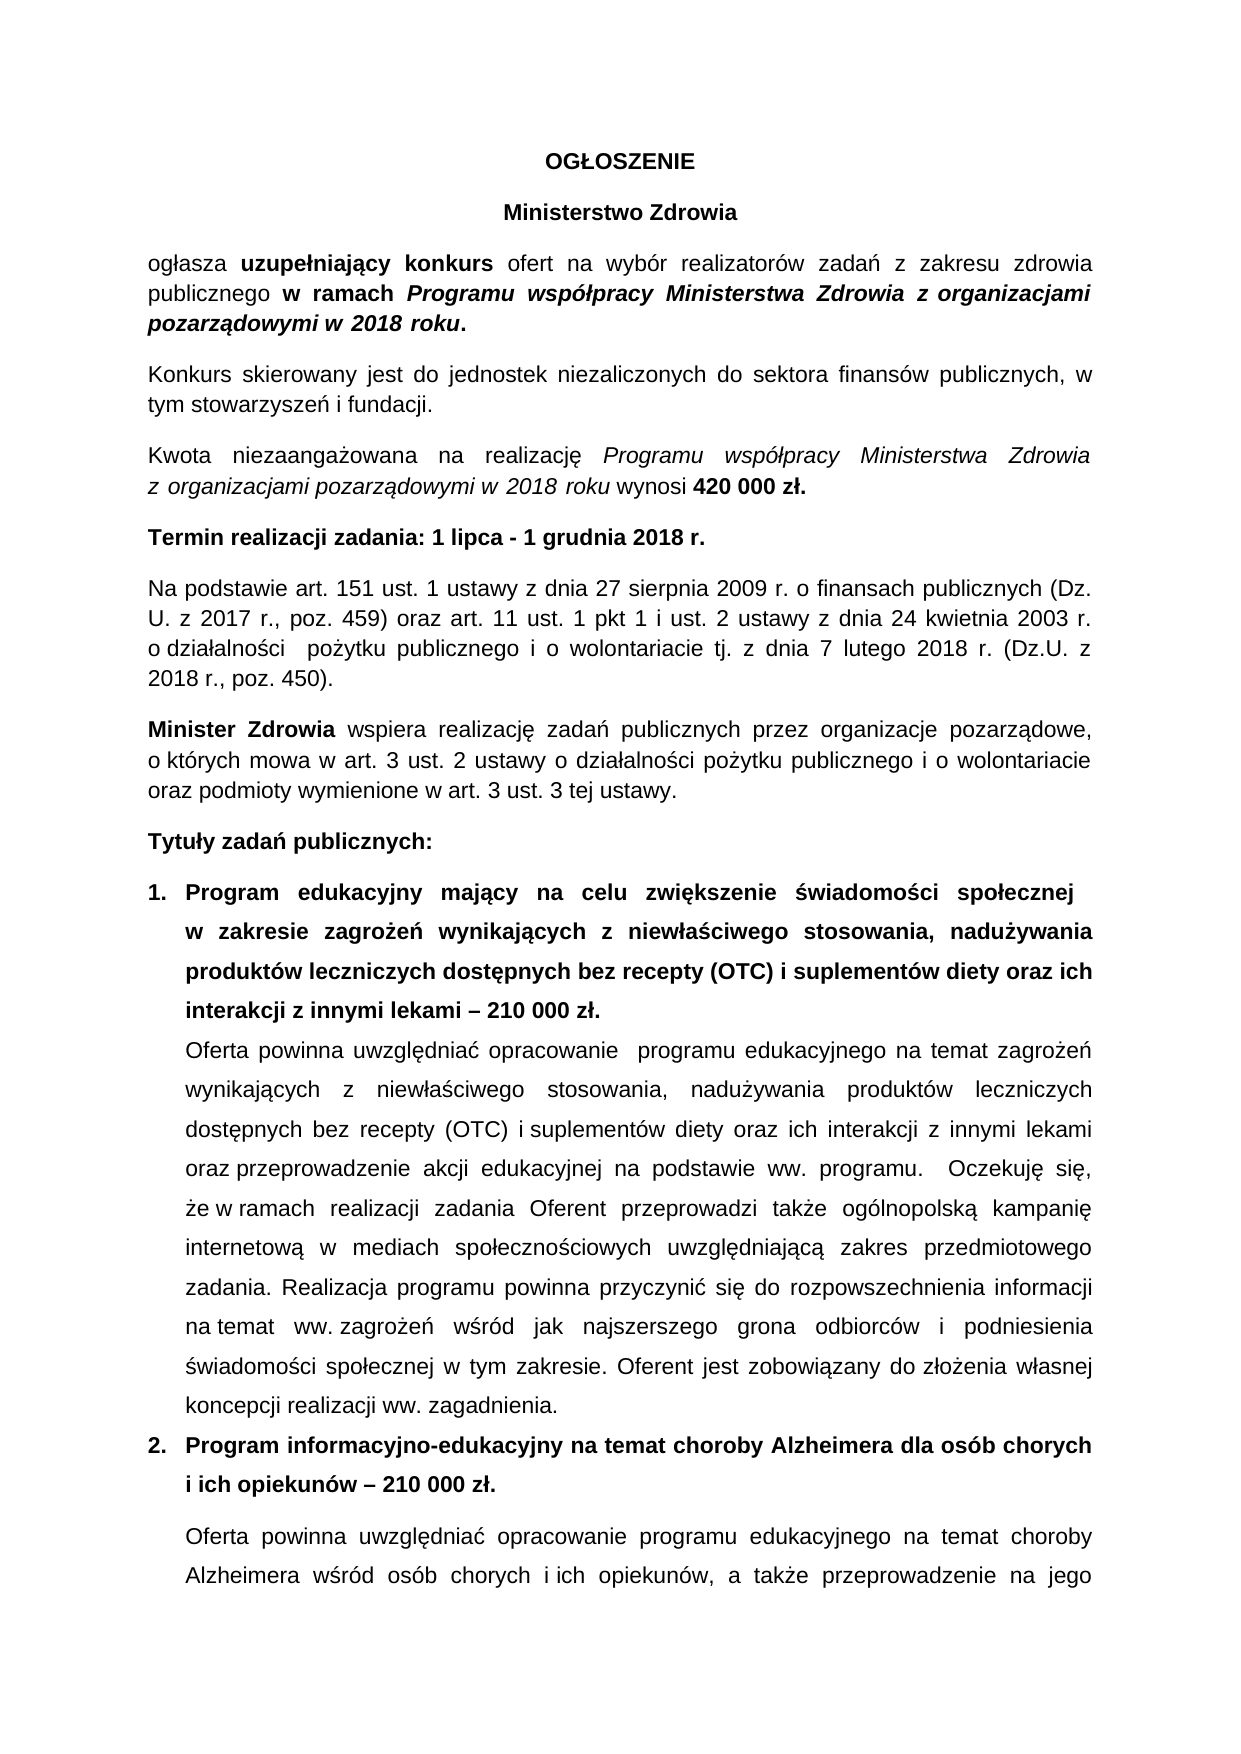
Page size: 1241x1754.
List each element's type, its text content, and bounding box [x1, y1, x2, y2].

list Program informacyjno-edukacyjny na temat choroby Alzheimera dla osób chorych i ich opiekunów – 210 000 zł. [148, 1432, 1093, 1497]
text Termin realizacji zadania: 1 lipca - 1 grudnia 2018 r. [148, 524, 1093, 550]
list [185, 1523, 1093, 1589]
text Konkurs skierowany jest do jednostek niezaliczonych do sektora finansów publicznych, w tym stowarzyszeń i fundacji. [148, 361, 1093, 418]
list Program edukacyjny mający na celu zwiększenie świadomości społecznej w zakresie zagrożeń wynikających z niewłaściwego stosowania, nadużywania produktów leczniczych dostępnych bez recepty (OTC) i suplementów diety oraz ich interakcji z innymi lekami – 210 000 zł. [148, 879, 1093, 1024]
text Tytuły zadań publicznych: [148, 828, 1093, 854]
text Kwota niezaangażowana na realizację Programu współpracy Ministerstwa Zdrowia z organizacjami pozarządowymi w 2018 roku wynosi 420 000 zł. [148, 442, 1093, 499]
text Na podstawie art. 151 ust. 1 ustawy z dnia 27 sierpnia 2009 r. o finansach publicznych (Dz. U. z 2017 r., poz. 459) oraz art. 11 ust. 1 pkt 1 i ust. 2 ustawy z dnia 24 kwietnia 2003 r. o działalności pożytku publicznego i o wolontariacie tj. z dnia 7 lutego 2018 r. (Dz.U. z 2018 r., poz. 450). [148, 575, 1093, 692]
text ogłasza uzupełniający konkurs ofert na wybór realizatorów zadań z zakresu zdrowia publicznego w ramach Programu współpracy Ministerstwa Zdrowia z organizacjami pozarządowymi w 2018 roku. [148, 250, 1093, 336]
list Oferta powinna uwzględniać opracowanie programu edukacyjnego na temat zagrożeń wynikających z niewłaściwego stosowania, nadużywania produktów leczniczych dostępnych bez recepty (OTC) i suplementów diety oraz ich interakcji z innymi lekami oraz przeprowadzenie akcji edukacyjnej na podstawie ww. programu. Oczekuję się, że w ramach realizacji zadania Oferent przeprowadzi także ogólnopolską kampanię internetową w mediach społecznościowych uwzględniającą zakres przedmiotowego zadania. Realizacja programu powinna przyczynić się do rozpowszechnienia informacji na temat ww. zagrożeń wśród jak najszerszego grona odbiorców i podniesienia świadomości społecznej w tym zakresie. Oferent jest zobowiązany do złożenia własnej koncepcji realizacji ww. zagadnienia. [185, 1037, 1093, 1353]
text Minister Zdrowia wspiera realizację zadań publicznych przez organizacje pozarządowe, o których mowa w art. 3 ust. 2 ustawy o działalności pożytku publicznego i o wolontariacie oraz podmioty wymienione w art. 3 ust. 3 tej ustawy. [148, 716, 1093, 803]
text Ministerstwo Zdrowia [148, 199, 1093, 225]
text OGŁOSZENIE [148, 148, 1093, 174]
